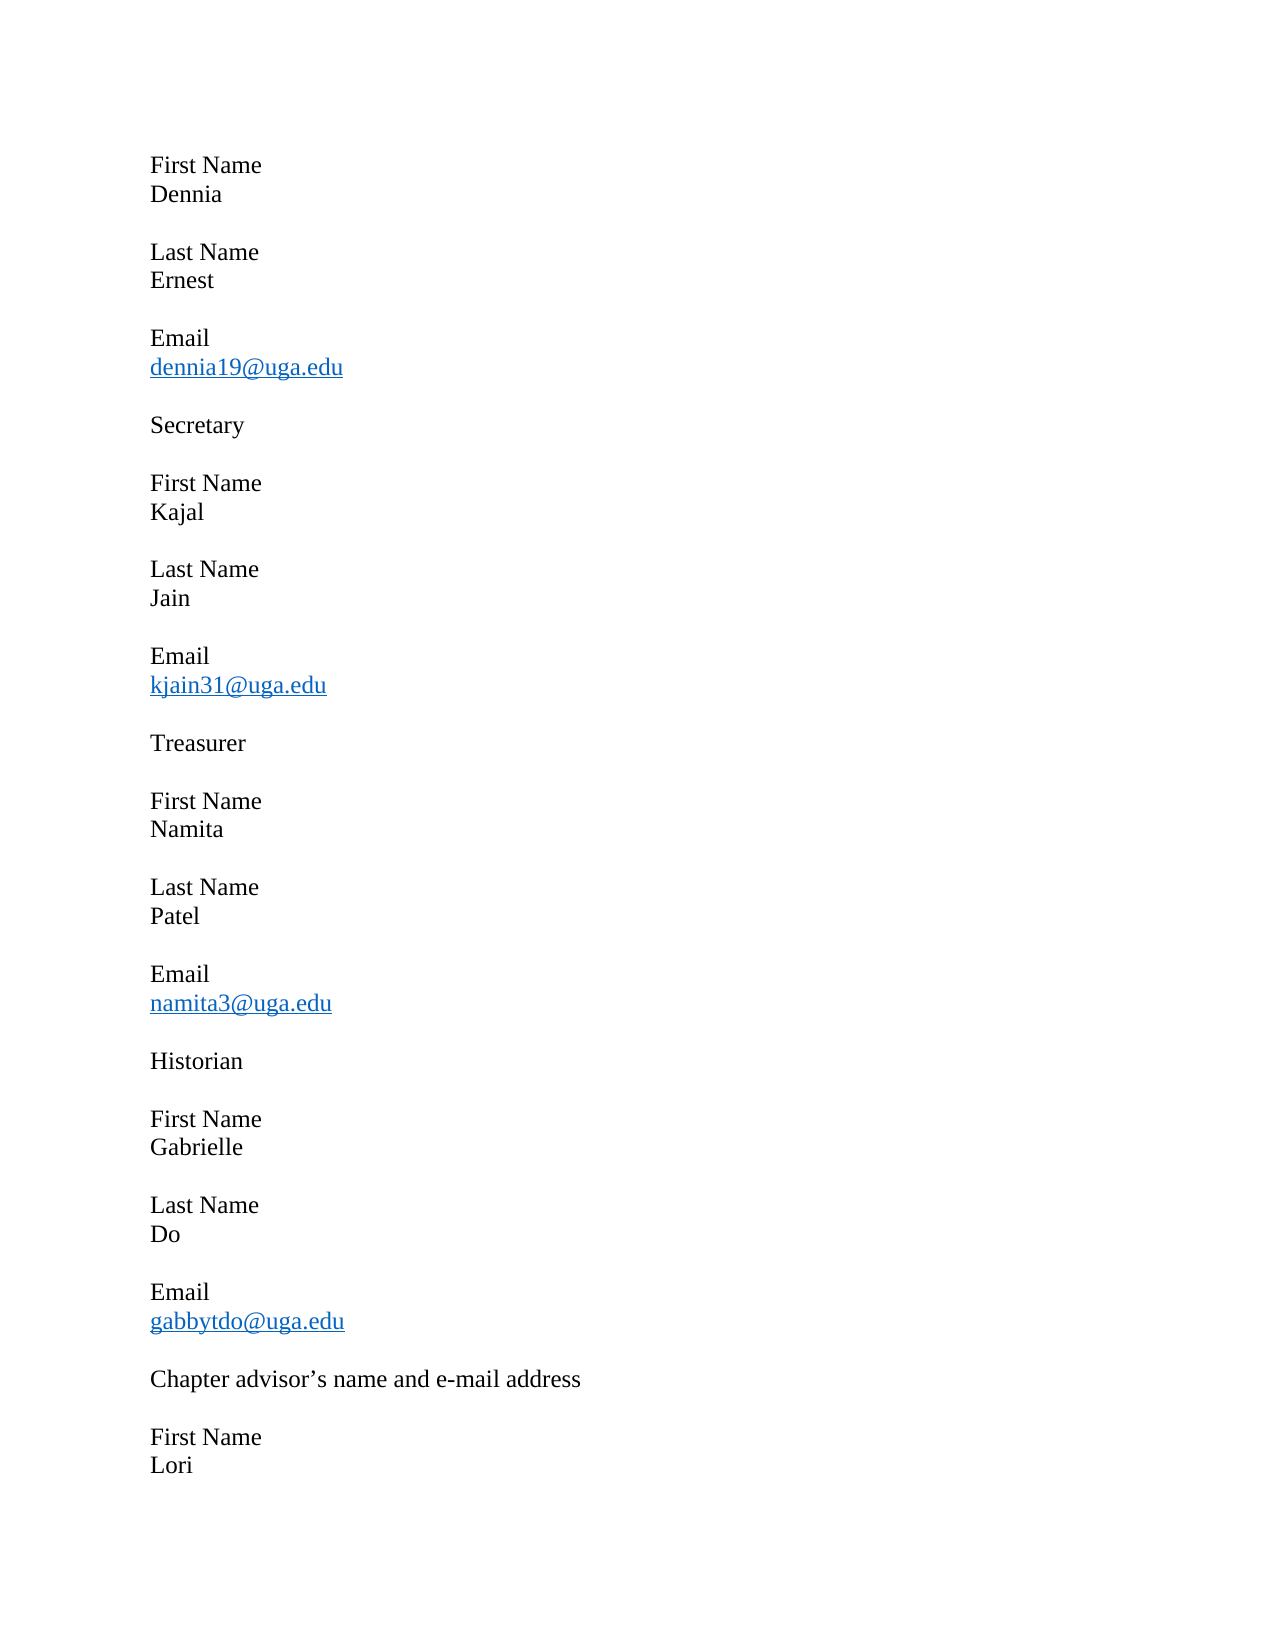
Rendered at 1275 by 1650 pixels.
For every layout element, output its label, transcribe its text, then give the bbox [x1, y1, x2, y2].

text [150, 1364, 1125, 1392]
text Email kjain31@uga.edu [150, 641, 1125, 699]
text First Name Lori [150, 1422, 1125, 1479]
text Email dennia19@uga.edu [150, 323, 1125, 381]
text First Name Kajal [150, 468, 1125, 525]
text Treasurer [150, 728, 1125, 757]
text First Name Dennia [150, 150, 1125, 207]
text Secretary [150, 410, 1125, 439]
text Email gabbytdo@uga.edu [150, 1277, 1125, 1334]
text First Name Namita [150, 786, 1125, 843]
text First Name Gabrielle [150, 1104, 1125, 1161]
text Last Name Do [150, 1190, 1125, 1248]
text Last Name Patel [150, 872, 1125, 930]
text Last Name Ernest [150, 237, 1125, 294]
text Last Name Jain [150, 554, 1125, 612]
text Email namita3@uga.edu [150, 959, 1125, 1017]
text Historian [150, 1046, 1125, 1074]
